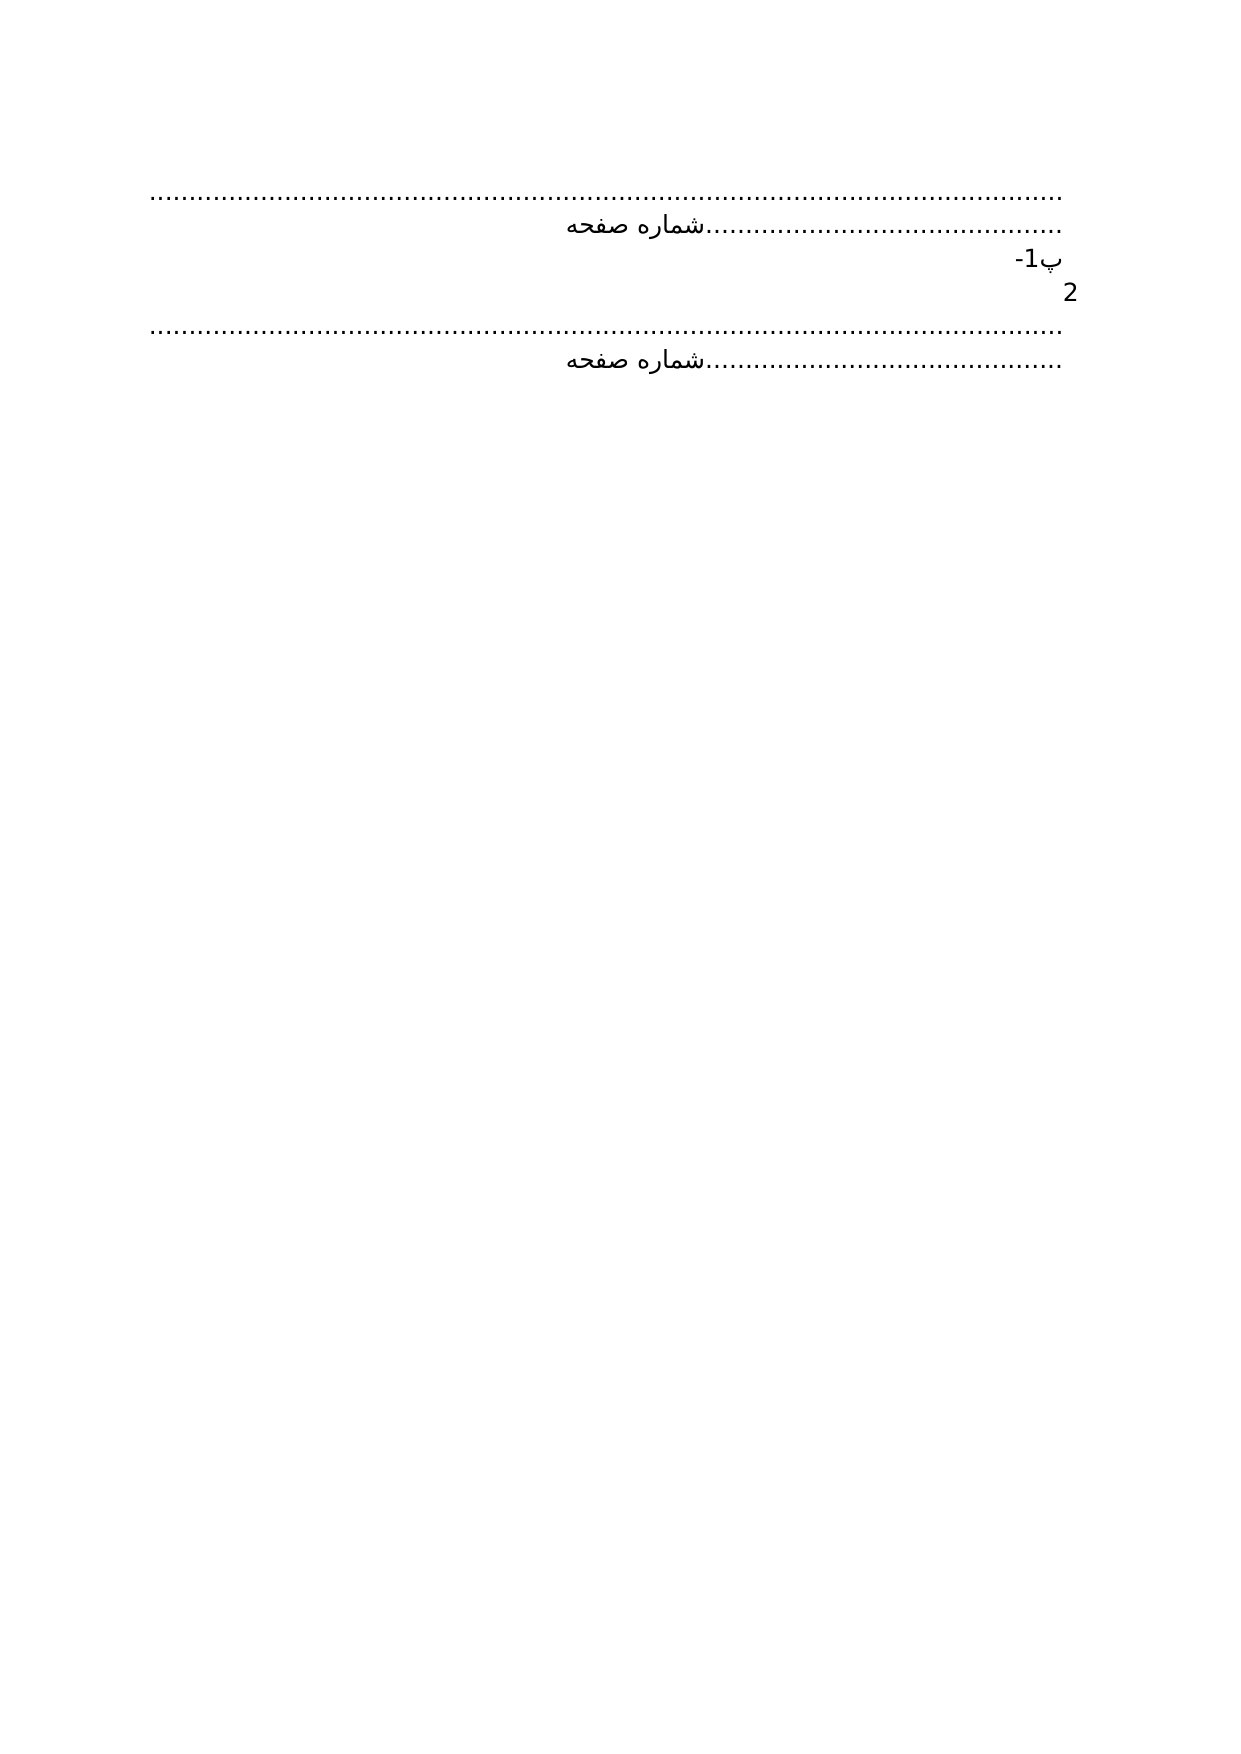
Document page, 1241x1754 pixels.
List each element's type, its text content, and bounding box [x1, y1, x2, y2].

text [148, 177, 1063, 240]
text پ1-2................................................................................................................................................................شماره صفحه [148, 244, 1063, 374]
